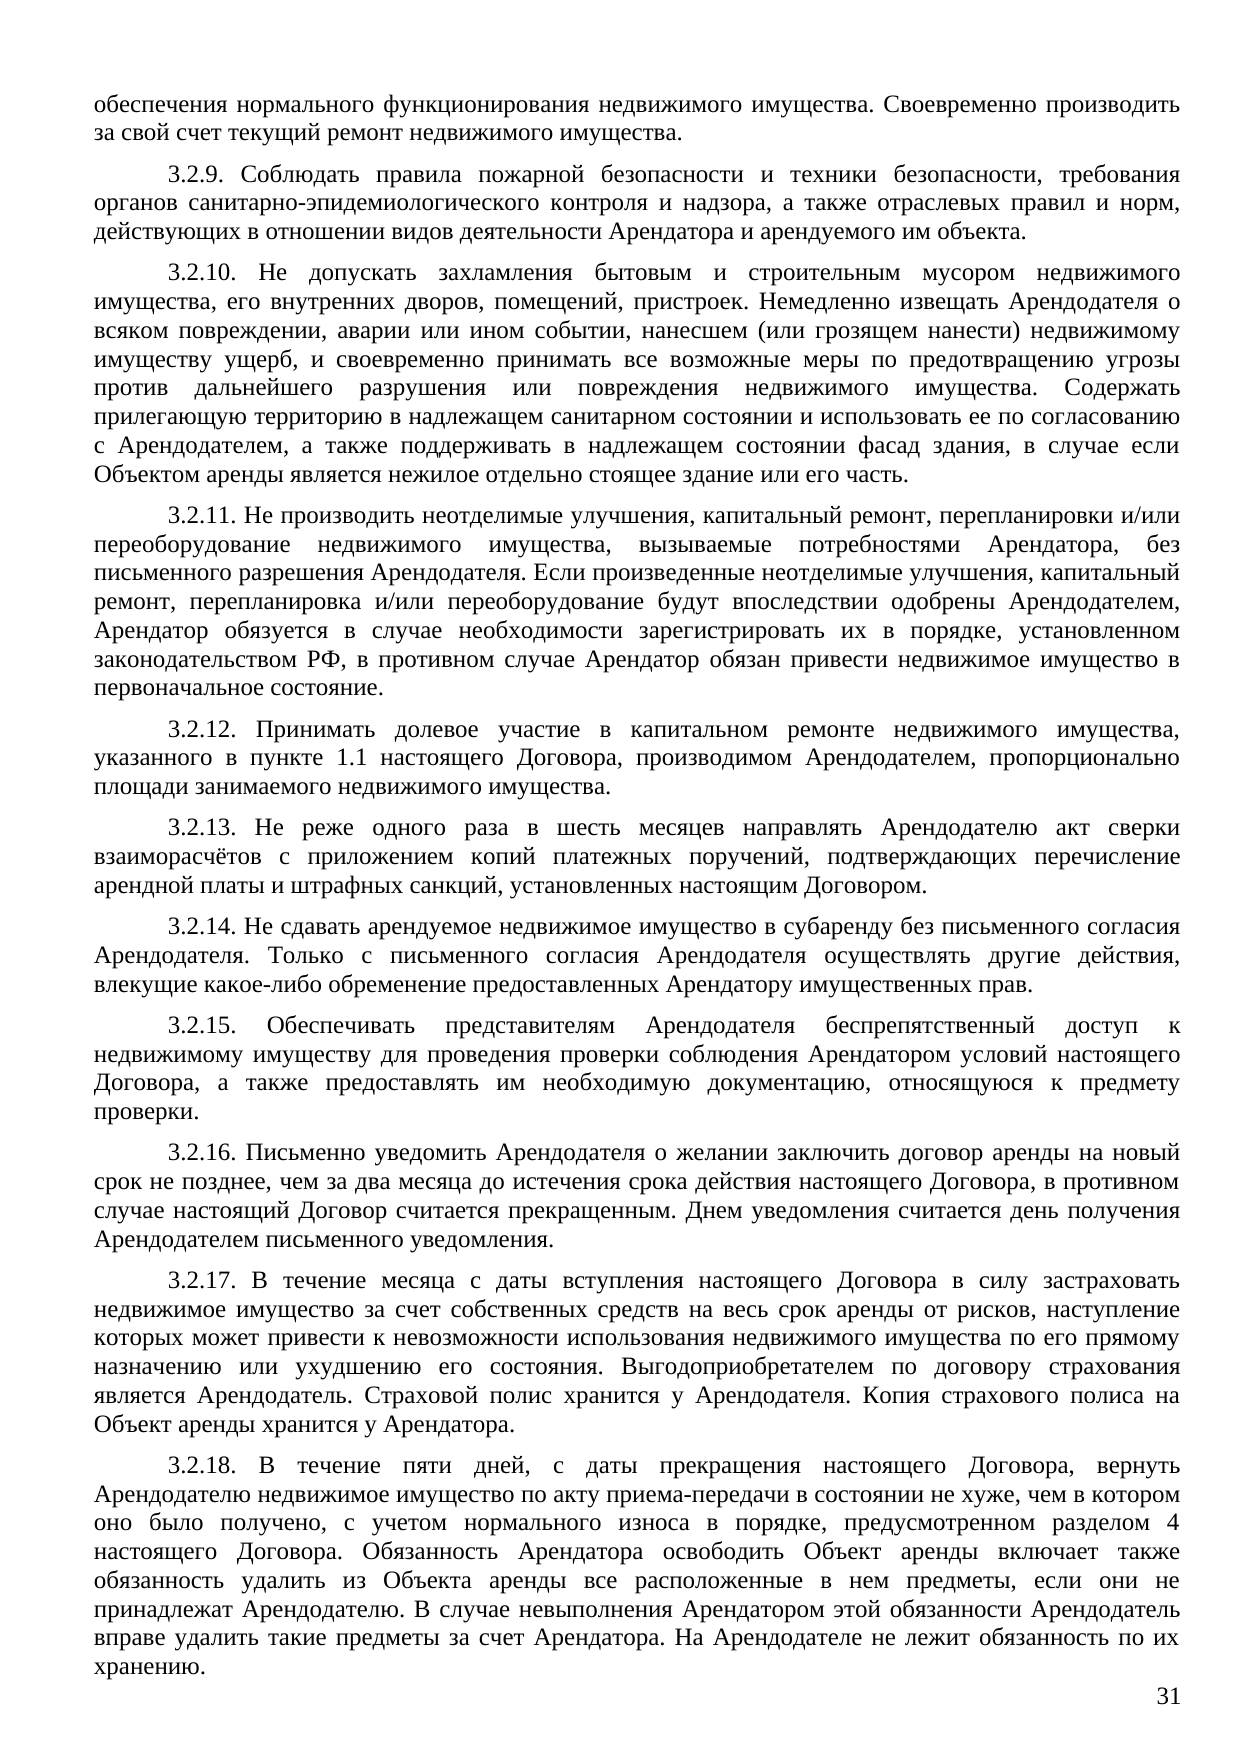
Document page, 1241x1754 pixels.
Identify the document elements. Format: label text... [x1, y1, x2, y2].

text 3.2.10. Не допускать захламления бытовым и строительным мусором недвижимого имущества, его внутренних дворов, помещений, пристроек. Немедленно извещать Арендодателя о всяком повреждении, аварии или ином событии, нанесшем (или грозящем нанести) недвижимому имуществу ущерб, и своевременно принимать все возможные меры по предотвращению угрозы против дальнейшего разрушения или повреждения недвижимого имущества. Содержать прилегающую территорию в надлежащем санитарном состоянии и использовать ее по согласованию с Арендодателем, а также поддерживать в надлежащем состоянии фасад здания, в случае если Объектом аренды является нежилое отдельно стоящее здание или его часть. [94, 257, 1181, 487]
text 3.2.18. В течение пяти дней, с даты прекращения настоящего Договора, вернуть Арендодателю недвижимое имущество по акту приема-передачи в состоянии не хуже, чем в котором оно было получено, с учетом нормального износа в порядке, предусмотренном разделом 4 настоящего Договора. Обязанность Арендатора освободить Объект аренды включает также обязанность удалить из Объекта аренды все расположенные в нем предметы, если они не принадлежат Арендодателю. В случае невыполнения Арендатором этой обязанности Арендодатель вправе удалить такие предметы за счет Арендатора. На Арендодателе не лежит обязанность по их хранению. [94, 1450, 1181, 1680]
text 3.2.16. Письменно уведомить Арендодателя о желании заключить договор аренды на новый срок не позднее, чем за два месяца до истечения срока действия настоящего Договора, в противном случае настоящий Договор считается прекращенным. Днем уведомления считается день получения Арендодателем письменного уведомления. [94, 1137, 1181, 1252]
text 3.2.17. В течение месяца с даты вступления настоящего Договора в силу застраховать недвижимое имущество за счет собственных средств на весь срок аренды от рисков, наступление которых может привести к невозможности использования недвижимого имущества по его прямому назначению или ухудшению его состояния. Выгодоприобретателем по договору страхования является Арендодатель. Страховой полис хранится у Арендодателя. Копия страхового полиса на Объект аренды хранится у Арендатора. [94, 1265, 1181, 1437]
text 3.2.9. Соблюдать правила пожарной безопасности и техники безопасности, требования органов санитарно-эпидемиологического контроля и надзора, а также отраслевых правил и норм, действующих в отношении видов деятельности Арендатора и арендуемого им объекта. [94, 159, 1181, 245]
text 3.2.15. Обеспечивать представителям Арендодателя беспрепятственный доступ к недвижимому имуществу для проведения проверки соблюдения Арендатором условий настоящего Договора, а также предоставлять им необходимую документацию, относящуюся к предмету проверки. [94, 1010, 1181, 1125]
text 3.2.12. Принимать долевое участие в капитальном ремонте недвижимого имущества, указанного в пункте 1.1 настоящего Договора, производимом Арендодателем, пропорционально площади занимаемого недвижимого имущества. [94, 714, 1181, 800]
text 3.2.14. Не сдавать арендуемое недвижимое имущество в субаренду без письменного согласия Арендодателя. Только с письменного согласия Арендодателя осуществлять другие действия, влекущие какое-либо обременение предоставленных Арендатору имущественных прав. [94, 911, 1181, 997]
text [94, 89, 1181, 146]
text 3.2.13. Не реже одного раза в шесть месяцев направлять Арендодателю акт сверки взаиморасчётов с приложением копий платежных поручений, подтверждающих перечисление арендной платы и штрафных санкций, установленных настоящим Договором. [94, 812, 1181, 899]
text 3.2.11. Не производить неотделимые улучшения, капитальный ремонт, перепланировки и/или переоборудование недвижимого имущества, вызываемые потребностями Арендатора, без письменного разрешения Арендодателя. Если произведенные неотделимые улучшения, капитальный ремонт, перепланировка и/или переоборудование будут впоследствии одобрены Арендодателем, Арендатор обязуется в случае необходимости зарегистрировать их в порядке, установленном законодательством РФ, в противном случае Арендатор обязан привести недвижимое имущество в первоначальное состояние. [94, 500, 1181, 701]
